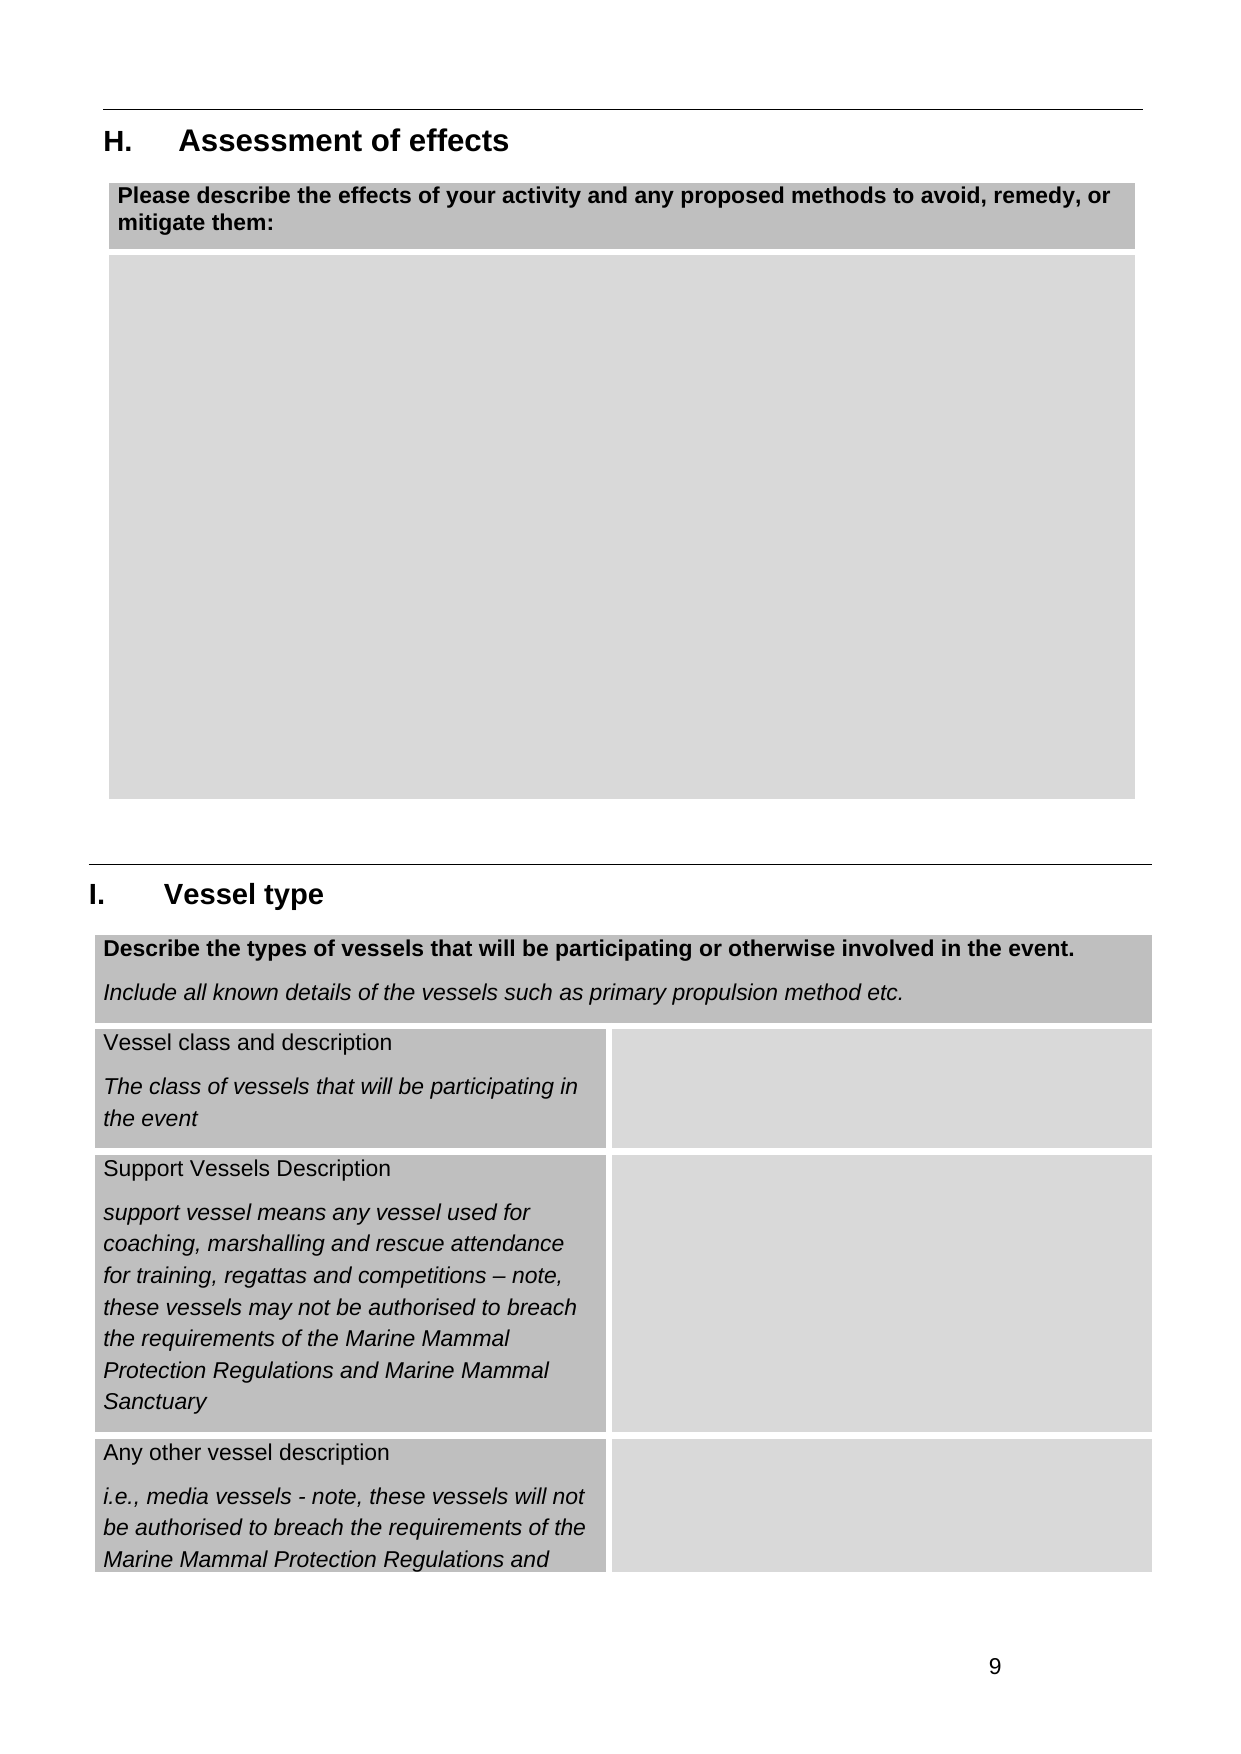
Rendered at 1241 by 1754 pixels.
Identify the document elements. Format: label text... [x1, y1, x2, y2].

table_cell [612, 1439, 1152, 1572]
table_cell [612, 1029, 1152, 1148]
table_cell Support Vessels Description support vessel means any vessel used for coaching, marshalling and rescue attendance for training, regattas and competitions – note, these vessels may not be authorised to breach the requirements of the Marine Mammal Protection Regulations and Marine Mammal Sanctuary [95, 1155, 606, 1432]
list Vessel type [89, 865, 1152, 911]
table_cell [612, 1155, 1152, 1432]
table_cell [95, 1439, 606, 1572]
table_header Assessment of effects [95, 109, 1152, 805]
table_cell Vessel class and description The class of vessels that will be participating in the event [95, 1029, 606, 1148]
table_header Describe the types of vessels that will be participating or otherwise involved in the event. Include all known details of the vessels such as primary propulsion method etc. [95, 935, 1152, 1023]
